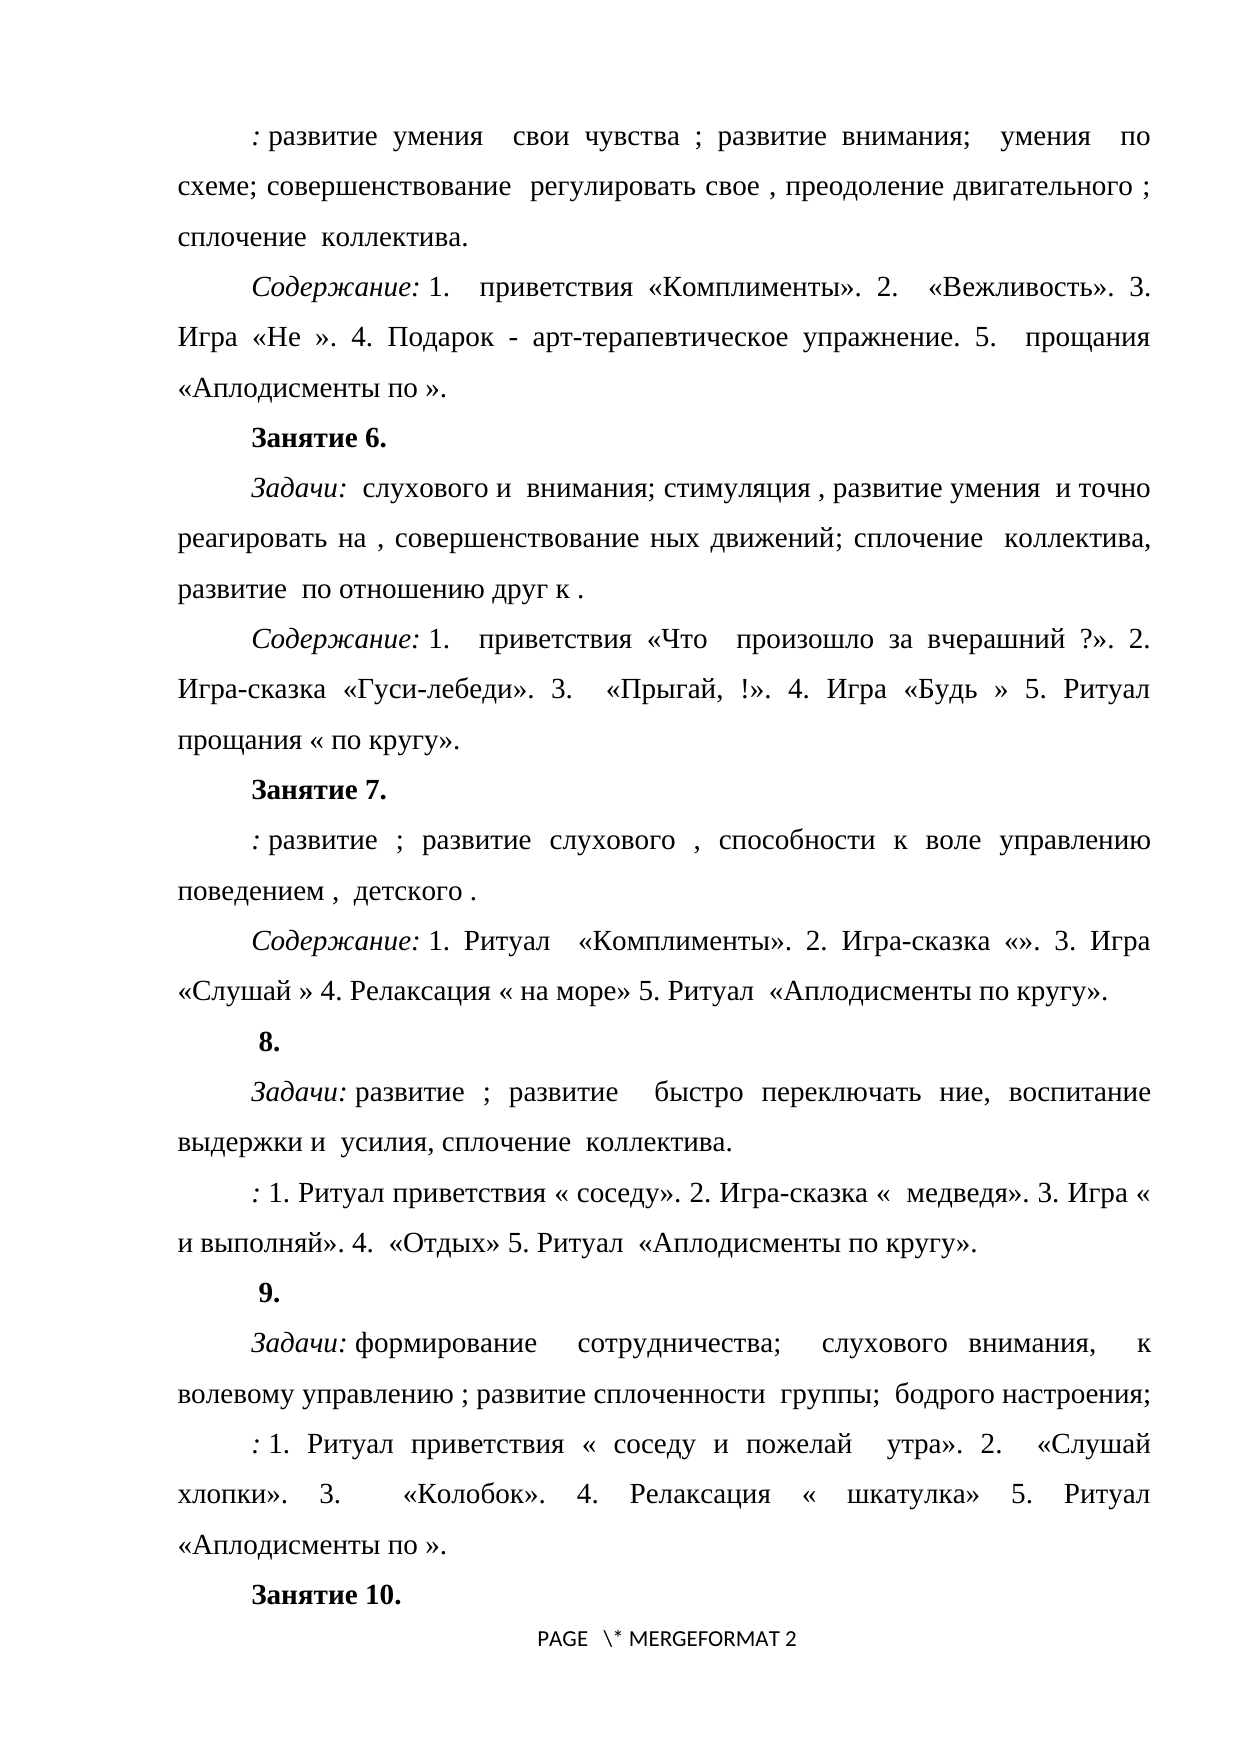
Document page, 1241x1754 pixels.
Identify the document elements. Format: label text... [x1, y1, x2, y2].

text Занятие 7. [177, 772, 1152, 806]
text Содержание: 1. приветствия «Что произошло за вчерашний ?». 2. Игра-сказка «Гуси-лебеди». 3. «Прыгай, !». 4. Игра «Будь » 5. Ритуал прощания « по кругу». [177, 621, 1152, 755]
text Занятие 6. [177, 420, 1152, 453]
text : развитие умения свои чувства ; развитие внимания; умения по схеме; совершенствование регулировать свое , преодоление двигательного ; сплочение коллектива. [177, 118, 1152, 252]
text Задачи: формирование сотрудничества; слухового внимания, к волевому управлению ; развитие сплоченности группы; бодрого настроения; [177, 1326, 1152, 1409]
text Задачи: развитие ; развитие быстро переключать ние, воспитание выдержки и усилия, сплочение коллектива. [177, 1074, 1152, 1158]
text : 1. Ритуал приветствия « соседу и пожелай утра». 2. «Слушай хлопки». 3. «Колобок». 4. Релаксация « шкатулка» 5. Ритуал «Аплодисменты по ». [177, 1426, 1152, 1560]
text Содержание: 1. Ритуал «Комплименты». 2. Игра-сказка «». 3. Игра «Слушай » 4. Релаксация « на море» 5. Ритуал «Аплодисменты по кругу». [177, 923, 1152, 1007]
text Занятие 10. [177, 1577, 1152, 1611]
text : развитие ; развитие слухового , способности к воле управлению поведением , детского . [177, 822, 1152, 906]
text : 1. Ритуал приветствия « соседу». 2. Игра-сказка « медведя». 3. Игра « и выполняй». 4. «Отдых» 5. Ритуал «Аплодисменты по кругу». [177, 1175, 1152, 1258]
text 8. [177, 1024, 1152, 1057]
text Содержание: 1. приветствия «Комплименты». 2. «Вежливость». 3. Игра «Не ». 4. Подарок - арт-терапевтическое упражнение. 5. прощания «Аплодисменты по ». [177, 269, 1152, 403]
text Задачи: слухового и внимания; стимуляция , развитие умения и точно реагировать на , совершенствование ных движений; сплочение коллектива, развитие по отношению друг к . [177, 470, 1152, 604]
text 9. [177, 1275, 1152, 1309]
